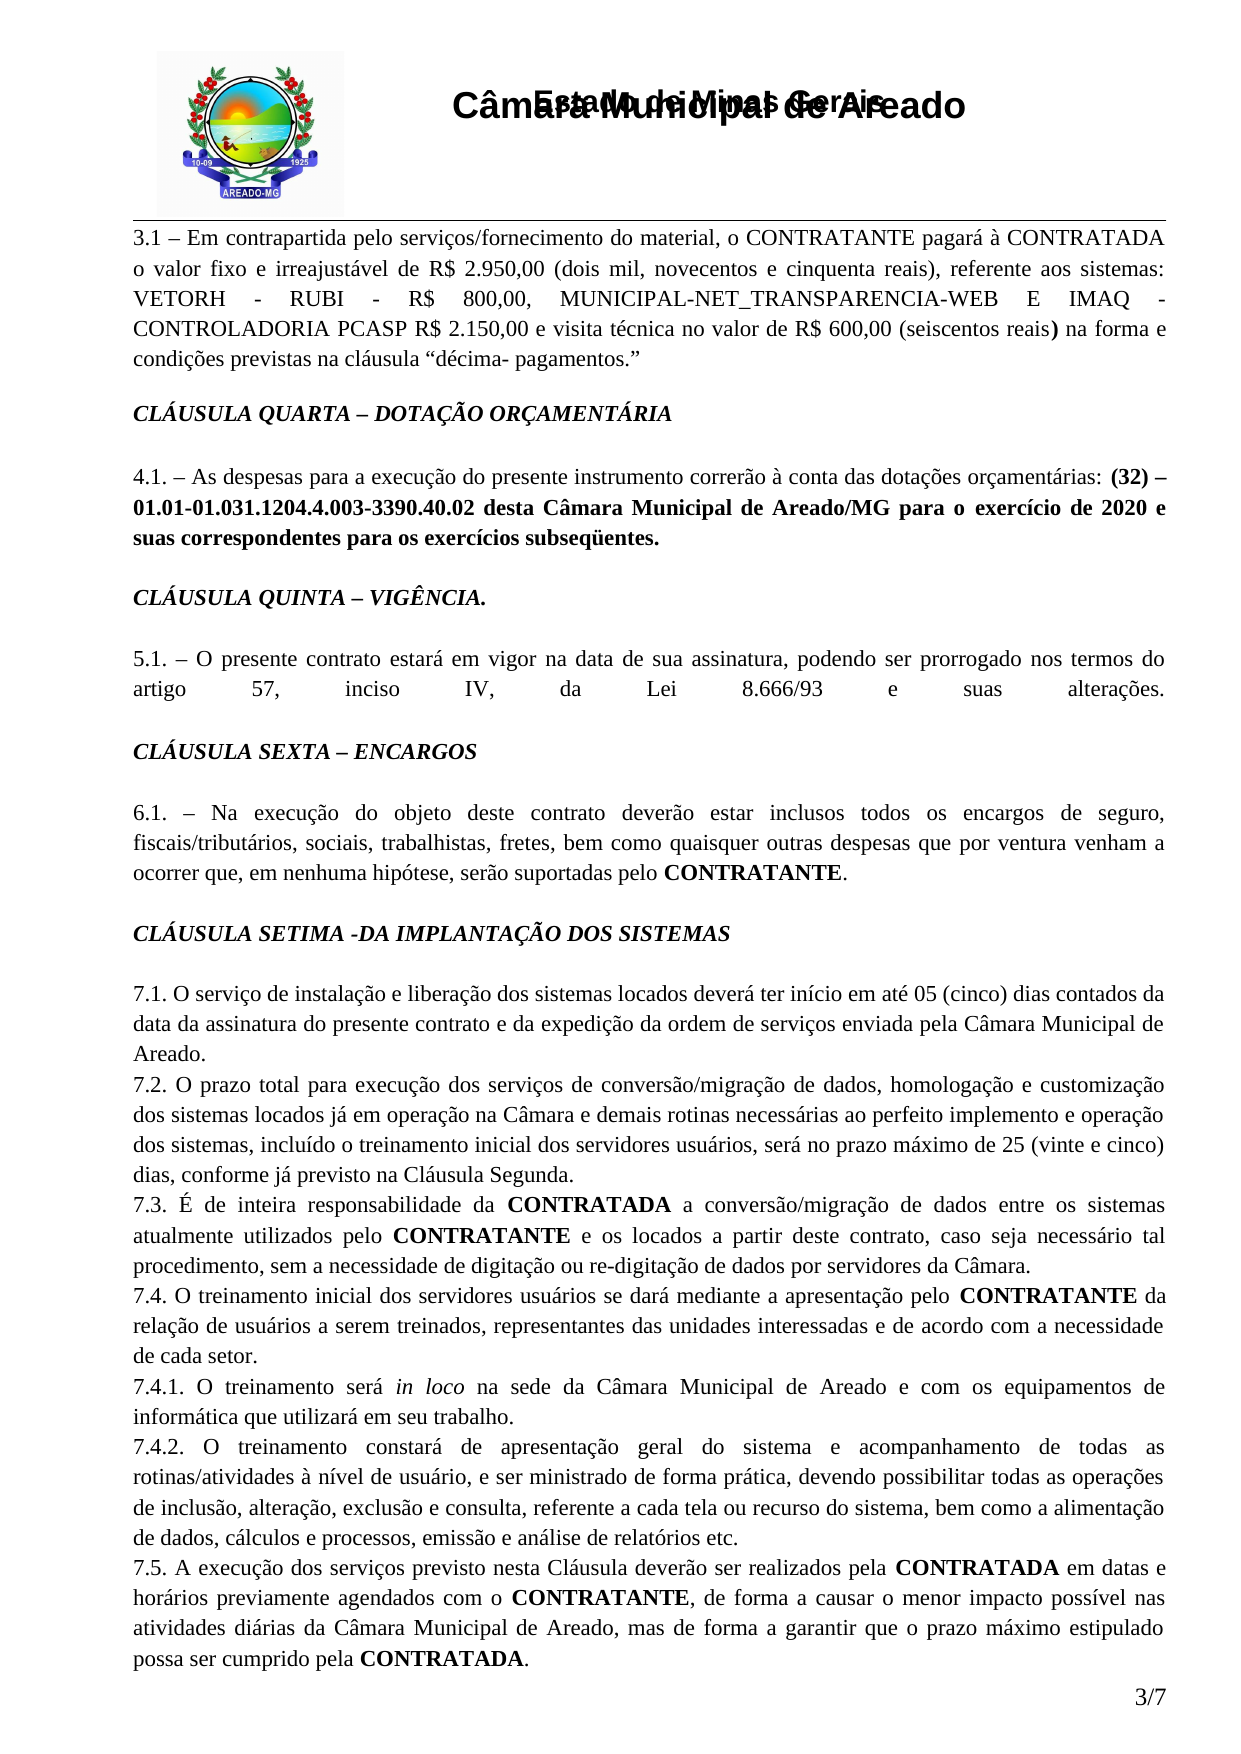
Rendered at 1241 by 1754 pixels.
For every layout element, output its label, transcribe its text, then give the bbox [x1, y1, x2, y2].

text 7.5. A execução dos serviços previsto nesta Cláusula deverão ser realizados pela CONTRATADA em datas e horários previamente agendados com o CONTRATANTE, de forma a causar o menor impacto possível nas atividades diárias da Câmara Municipal de Areado, mas de forma a garantir que o prazo máximo estipulado possa ser cumprido pela CONTRATADA. [133, 1554, 1166, 1671]
text 6.1. – Na execução do objeto deste contrato deverão estar inclusos todos os encargos de seguro, fiscais/tributários, sociais, trabalhistas, fretes, bem como quaisquer outras despesas que por ventura venham a ocorrer que, em nenhuma hipótese, serão suportadas pelo CONTRATANTE. [133, 799, 1166, 886]
text 7.4. O treinamento inicial dos servidores usuários se dará mediante a apresentação pelo CONTRATANTE da relação de usuários a serem treinados, representantes das unidades interessadas e de acordo com a necessidade de cada setor. [133, 1282, 1166, 1369]
text 5.1. – O presente contrato estará em vigor na data de sua assinatura, podendo ser prorrogado nos termos do artigo 57, inciso IV, da Lei 8.666/93 e suas alterações. [133, 644, 1166, 734]
subtitle CLÁUSULA QUARTA – DOTAÇÃO ORÇAMENTÁRIA [133, 401, 1166, 427]
text 7.2. O prazo total para execução dos serviços de conversão/migração de dados, homologação e customização dos sistemas locados já em operação na Câmara e demais rotinas necessárias ao perfeito implemento e operação dos sistemas, incluído o treinamento inicial dos servidores usuários, será no prazo máximo de 25 (vinte e cinco) dias, conforme já previsto na Cláusula Segunda. [133, 1071, 1166, 1188]
text CLÁUSULA SETIMA -DA IMPLANTAÇÃO DOS SISTEMAS [133, 920, 1166, 946]
picture [156, 51, 345, 217]
text CLÁUSULA QUINTA – VIGÊNCIA. [133, 584, 1166, 611]
text CLÁUSULA SEXTA – ENCARGOS [133, 738, 1166, 765]
text 7.4.1. O treinamento será in loco na sede da Câmara Municipal de Areado e com os equipamentos de informática que utilizará em seu trabalho. [133, 1373, 1166, 1429]
text 4.1. – As despesas para a execução do presente instrumento correrão à conta das dotações orçamentárias: (32) – 01.01-01.031.1204.4.003-3390.40.02 desta Câmara Municipal de Areado/MG para o exercício de 2020 e suas correspondentes para os exercícios subseqüentes. [133, 463, 1166, 550]
text 7.1. O serviço de instalação e liberação dos sistemas locados deverá ter início em até 05 (cinco) dias contados da data da assinatura do presente contrato e da expedição da ordem de serviços enviada pela Câmara Municipal de Areado. [133, 980, 1166, 1067]
text 7.3. É de inteira responsabilidade da CONTRATADA a conversão/migração de dados entre os sistemas atualmente utilizados pelo CONTRATANTE e os locados a partir deste contrato, caso seja necessário tal procedimento, sem a necessidade de digitação ou re-digitação de dados por servidores da Câmara. [133, 1192, 1166, 1278]
text 3.1 – Em contrapartida pelo serviços/fornecimento do material, o CONTRATANTE pagará à CONTRATADA o valor fixo e irreajustável de R$ 2.950,00 (dois mil, novecentos e cinquenta reais), referente aos sistemas: VETORH - RUBI - R$ 800,00, MUNICIPAL-NET_TRANSPARENCIA-WEB E IMAQ - CONTROLADORIA PCASP R$ 2.150,00 e visita técnica no valor de R$ 600,00 (seiscentos reais) na forma e condições previstas na cláusula “décima- pagamentos.” [133, 224, 1166, 372]
text 7.4.2. O treinamento constará de apresentação geral do sistema e acompanhamento de todas as rotinas/atividades à nível de usuário, e ser ministrado de forma prática, devendo possibilitar todas as operações de inclusão, alteração, exclusão e consulta, referente a cada tela ou recurso do sistema, bem como a alimentação de dados, cálculos e processos, emissão e análise de relatórios etc. [133, 1433, 1166, 1550]
